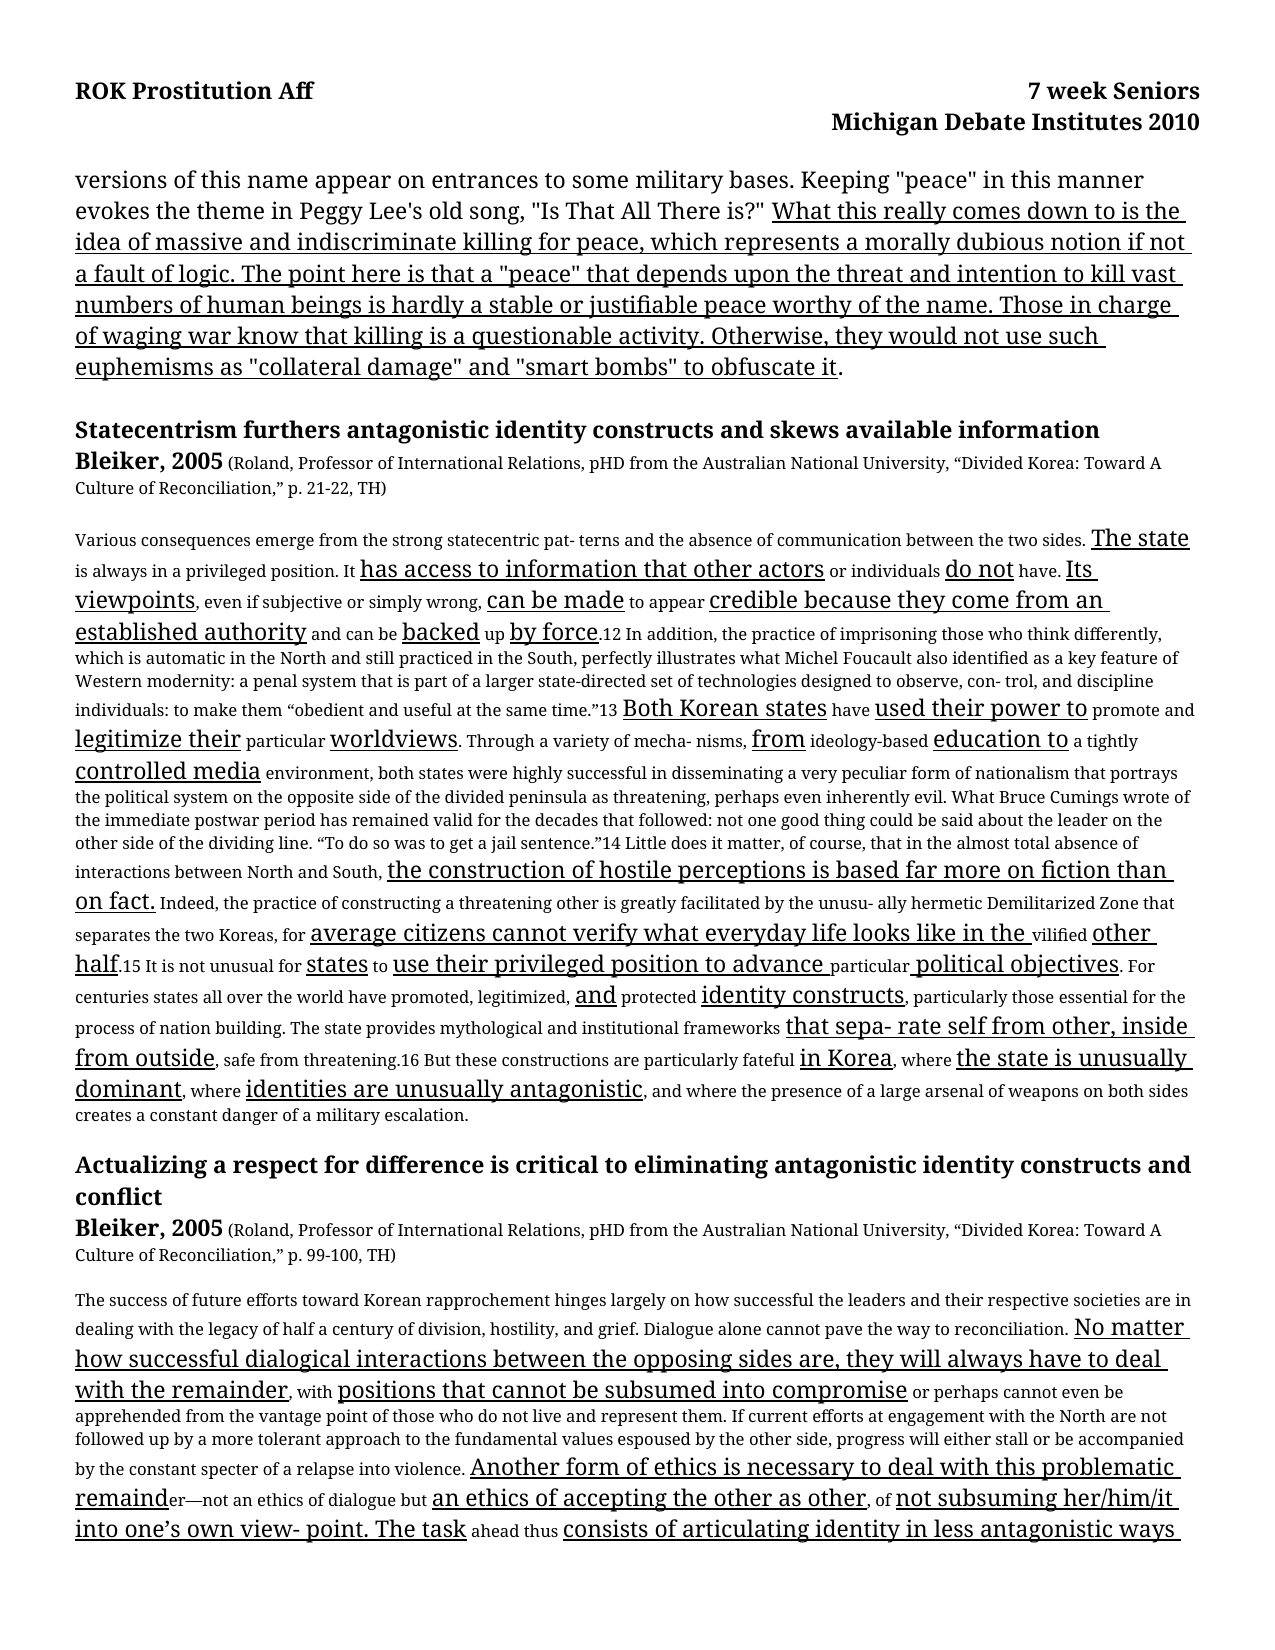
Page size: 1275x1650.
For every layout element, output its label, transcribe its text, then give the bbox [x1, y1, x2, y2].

text Bleiker, 2005 (Roland, Professor of International Relations, pHD from the Australian National University, “Divided Korea: Toward A Culture of Reconciliation,” p. 99-100, TH) [75, 1212, 1200, 1266]
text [75, 1288, 1200, 1544]
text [75, 164, 1200, 382]
text Statecentrism furthers antagonistic identity constructs and skews available information [75, 414, 1200, 445]
text Actualizing a respect for difference is critical to eliminating antagonistic identity constructs and conflict [75, 1149, 1200, 1212]
text Bleiker, 2005 (Roland, Professor of International Relations, pHD from the Australian National University, “Divided Korea: Toward A Culture of Reconciliation,” p. 21-22, TH) [75, 445, 1200, 499]
text Various consequences emerge from the strong statecentric pat- terns and the absence of communication between the two sides. The state is always in a privileged position. It has access to information that other actors or individuals do not have. Its viewpoints, even if subjective or simply wrong, can be made to appear credible because they come from an established authority and can be backed up by force.12 In addition, the practice of imprisoning those who think differently, which is automatic in the North and still practiced in the South, perfectly illustrates what Michel Foucault also identified as a key feature of Western modernity: a penal system that is part of a larger state-directed set of technologies designed to observe, con- trol, and discipline individuals: to make them “obedient and useful at the same time.”13 Both Korean states have used their power to promote and legitimize their particular worldviews. Through a variety of mecha- nisms, from ideology-based education to a tightly controlled media environment, both states were highly successful in disseminating a very peculiar form of nationalism that portrays the political system on the opposite side of the divided peninsula as threatening, perhaps even inherently evil. What Bruce Cumings wrote of the immediate postwar period has remained valid for the decades that followed: not one good thing could be said about the leader on the other side of the dividing line. “To do so was to get a jail sentence.”14 Little does it matter, of course, that in the almost total absence of interactions between North and South, the construction of hostile perceptions is based far more on fiction than on fact. Indeed, the practice of constructing a threatening other is greatly facilitated by the unusu- ally hermetic Demilitarized Zone that separates the two Koreas, for average citizens cannot verify what everyday life looks like in the vilified other half.15 It is not unusual for states to use their privileged position to advance particular political objectives. For centuries states all over the world have promoted, legitimized, and protected identity constructs, particularly those essential for the process of nation building. The state provides mythological and institutional frameworks that sepa- rate self from other, inside from outside, safe from threatening.16 But these constructions are particularly fateful in Korea, where the state is unusually dominant, where identities are unusually antagonistic, and where the presence of a large arsenal of weapons on both sides creates a constant danger of a military escalation. [75, 522, 1200, 1127]
